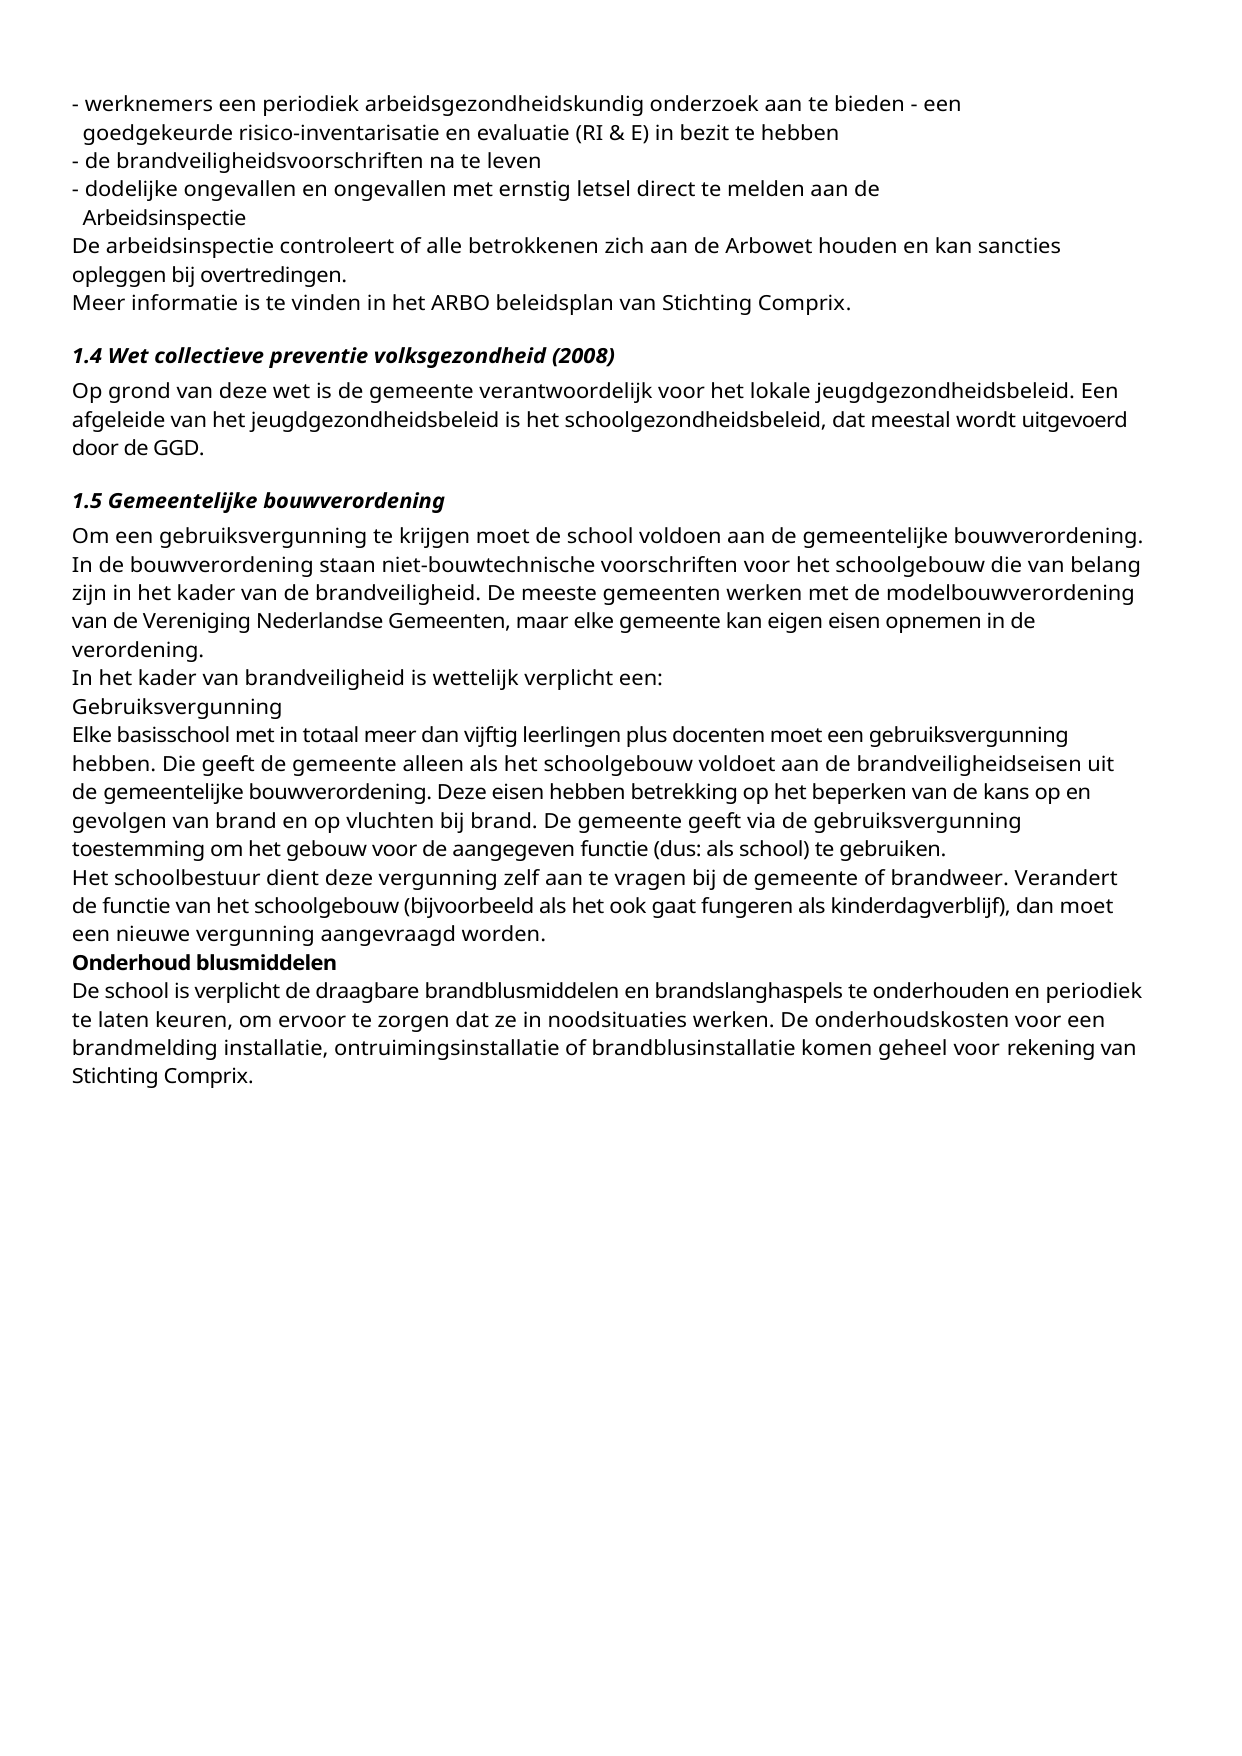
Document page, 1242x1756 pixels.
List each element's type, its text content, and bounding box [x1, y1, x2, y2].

text Gebruiksvergunning [72, 692, 1147, 720]
text Op grond van deze wet is de gemeente verantwoordelijk voor het lokale jeugdgezondheidsbeleid. Een afgeleide van het jeugdgezondheidsbeleid is het schoolgezondheidsbeleid, dat meestal wordt uitgevoerd door de GGD. [72, 376, 1147, 462]
text Meer informatie is te vinden in het ARBO beleidsplan van Stichting Comprix. [72, 288, 1147, 317]
text 1.4 Wet collectieve preventie volksgezondheid (2008) [72, 342, 1147, 370]
text goedgekeurde risico-inventarisatie en evaluatie (RI & E) in bezit te hebben [72, 118, 1147, 146]
text verordening. [72, 635, 1147, 663]
text De arbeidsinspectie controleert of alle betrokkenen zich aan de Arbowet houden en kan sancties opleggen bij overtredingen. [72, 231, 1147, 288]
text - de brandveiligheidsvoorschriften na te leven [72, 146, 1147, 174]
text Het schoolbestuur dient deze vergunning zelf aan te vragen bij de gemeente of brandweer. Verandert de functie van het schoolgebouw (bijvoorbeeld als het ook gaat fungeren als kinderdagverblijf), dan moet een nieuwe vergunning aangevraagd worden. [72, 863, 1147, 948]
text Arbeidsinspectie [72, 203, 1147, 231]
text - dodelijke ongevallen en ongevallen met ernstig letsel direct te melden aan de [72, 174, 1147, 203]
text Onderhoud blusmiddelen De school is verplicht de draagbare brandblusmiddelen en brandslanghaspels te onderhouden en periodiek te laten keuren, om ervoor te zorgen dat ze in noodsituaties werken. De onderhoudskosten voor een brandmelding installatie, ontruimingsinstallatie of brandblusinstallatie komen geheel voor rekening van Stichting Comprix. [72, 948, 1147, 1090]
text Om een gebruiksvergunning te krijgen moet de school voldoen aan de gemeentelijke bouwverordening. In de bouwverordening staan niet-bouwtechnische voorschriften voor het schoolgebouw die van belang zijn in het kader van de brandveiligheid. De meeste gemeenten werken met de modelbouwverordening van de Vereniging Nederlandse Gemeenten, maar elke gemeente kan eigen eisen opnemen in de [72, 521, 1147, 635]
text Elke basisschool met in totaal meer dan vijftig leerlingen plus docenten moet een gebruiksvergunning hebben. Die geeft de gemeente alleen als het schoolgebouw voldoet aan de brandveiligheidseisen uit de gemeentelijke bouwverordening. Deze eisen hebben betrekking op het beperken van de kans op en gevolgen van brand en op vluchten bij brand. De gemeente geeft via de gebruiksvergunning toestemming om het gebouw voor de aangegeven functie (dus: als school) te gebruiken. [72, 720, 1147, 863]
text 1.5 Gemeentelijke bouwverordening [72, 487, 1147, 515]
text In het kader van brandveiligheid is wettelijk verplicht een: [72, 663, 1147, 692]
text - werknemers een periodiek arbeidsgezondheidskundig onderzoek aan te bieden - een [72, 89, 1147, 118]
